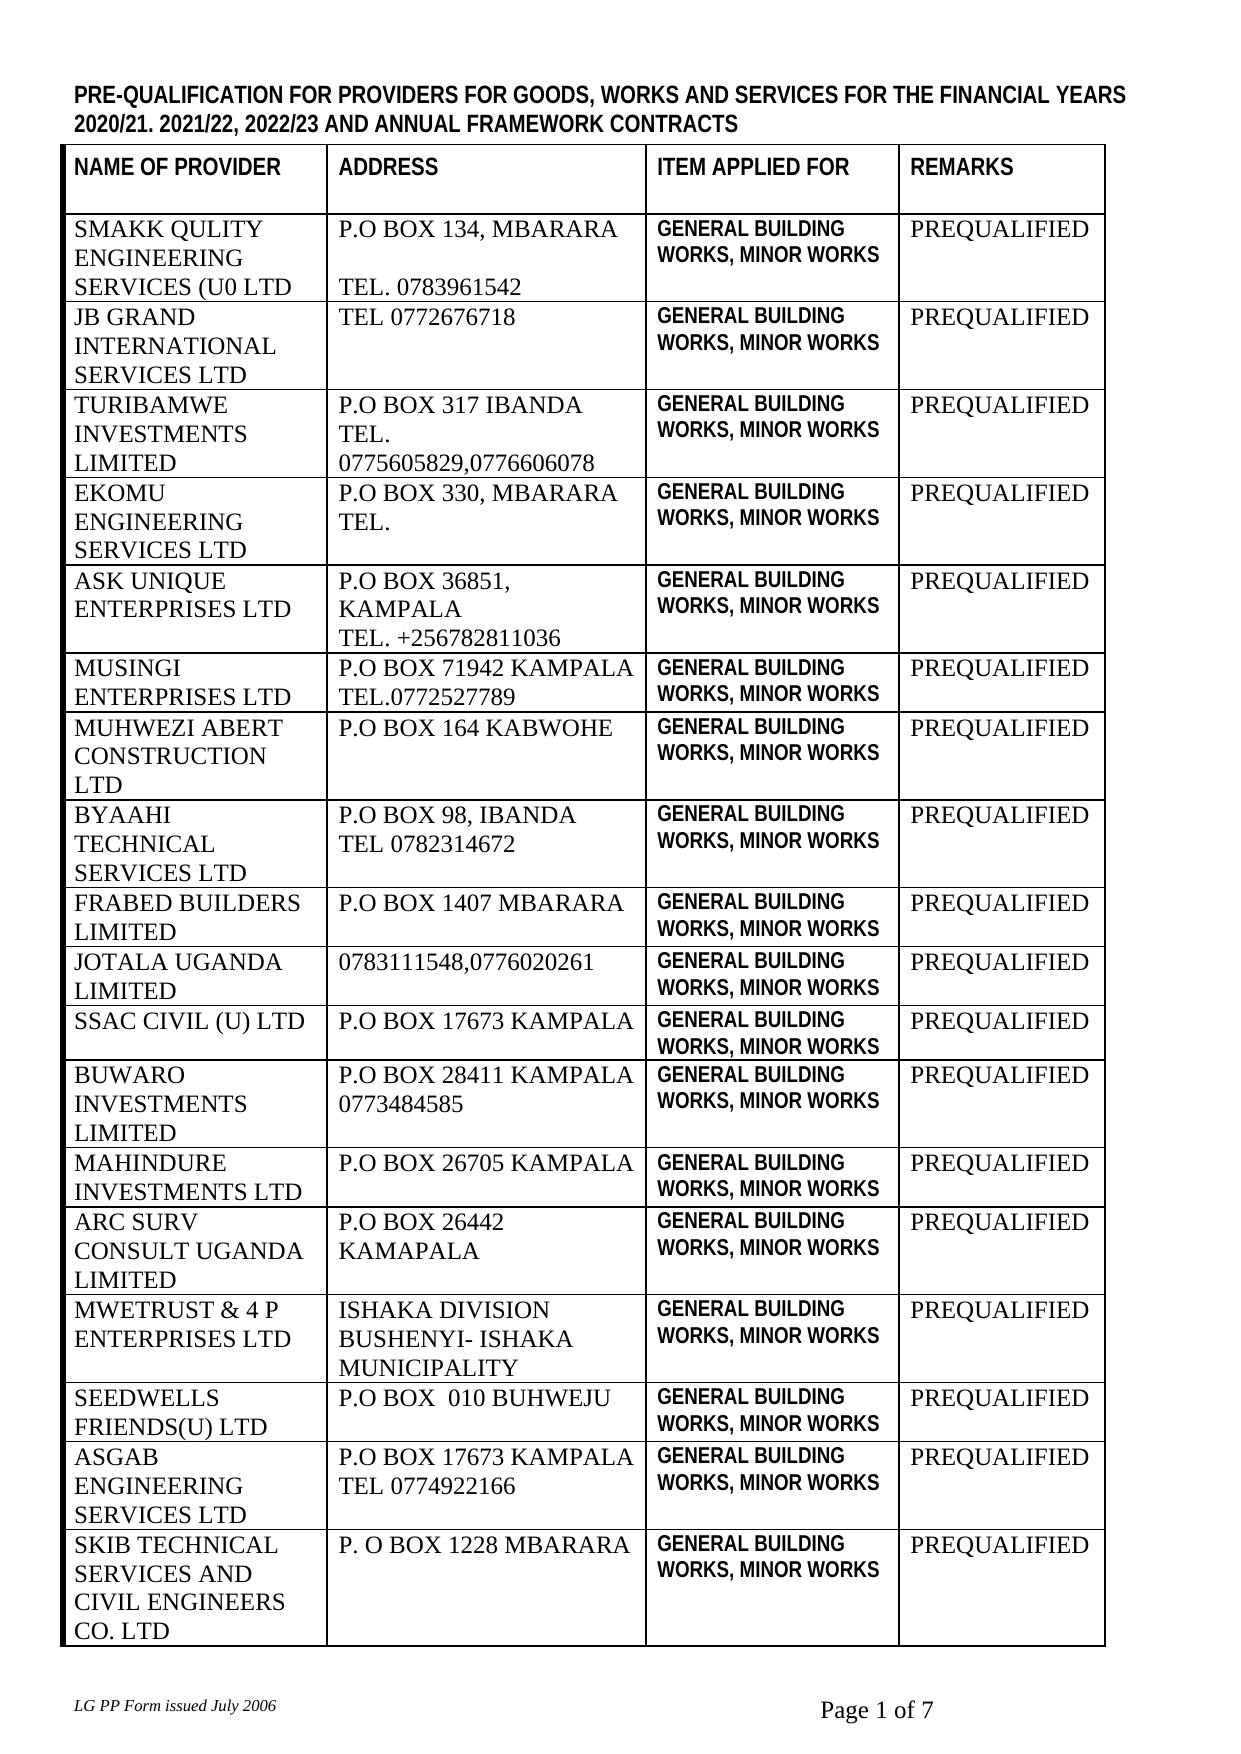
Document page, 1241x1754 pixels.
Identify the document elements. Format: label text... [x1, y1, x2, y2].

table_cell P.O BOX 17673 KAMPALA TEL 0774922166 [328, 1442, 645, 1528]
table_header ITEM APPLIED FOR [647, 145, 898, 213]
table_cell GENERAL BUILDING WORKS, MINOR WORKS [647, 654, 898, 711]
table_cell SKIB TECHNICAL SERVICES AND CIVIL ENGINEERS CO. LTD [66, 1530, 326, 1645]
table_cell TURIBAMWE INVESTMENTS LIMITED [66, 390, 326, 476]
table_cell GENERAL BUILDING WORKS, MINOR WORKS [647, 215, 898, 301]
table_cell P. O BOX 1228 MBARARA [328, 1530, 645, 1645]
table_cell P.O BOX 317 IBANDA TEL. 0775605829,0776606078 [328, 390, 645, 476]
table_cell JOTALA UGANDA LIMITED [66, 947, 326, 1005]
table_cell P.O BOX 26442 KAMAPALA [328, 1208, 645, 1294]
table_cell P.O BOX 010 BUHWEJU [328, 1383, 645, 1441]
table_cell P.O BOX 134, MBARARA TEL. 0783961542 [328, 215, 645, 301]
table_cell PREQUALIFIED [900, 215, 1104, 301]
table_cell SSAC CIVIL (U) LTD [66, 1006, 326, 1059]
table_cell PREQUALIFIED [900, 390, 1104, 476]
table_cell PREQUALIFIED [900, 947, 1104, 1005]
table_cell ARC SURV CONSULT UGANDA LIMITED [66, 1208, 326, 1294]
table_cell PREQUALIFIED [900, 1061, 1104, 1147]
table_cell PREQUALIFIED [900, 713, 1104, 799]
table_cell PREQUALIFIED [900, 478, 1104, 564]
table_cell P.O BOX 36851, KAMPALA TEL. +256782811036 [328, 566, 645, 652]
table_cell PREQUALIFIED [900, 1383, 1104, 1441]
table_cell PREQUALIFIED [900, 654, 1104, 711]
table_cell P.O BOX 1407 MBARARA [328, 888, 645, 946]
table_cell MAHINDURE INVESTMENTS LTD [66, 1148, 326, 1206]
table_cell BUWARO INVESTMENTS LIMITED [66, 1061, 326, 1147]
table_cell P.O BOX 164 KABWOHE [328, 713, 645, 799]
table_cell PREQUALIFIED [900, 302, 1104, 388]
table_cell GENERAL BUILDING WORKS, MINOR WORKS [647, 888, 898, 946]
table_cell MWETRUST & 4 P ENTERPRISES LTD [66, 1295, 326, 1382]
table_cell GENERAL BUILDING WORKS, MINOR WORKS [647, 1061, 898, 1147]
table_cell GENERAL BUILDING WORKS, MINOR WORKS [647, 801, 898, 887]
table_cell BYAAHI TECHNICAL SERVICES LTD [66, 801, 326, 887]
table_cell P.O BOX 71942 KAMPALA TEL.0772527789 [328, 654, 645, 711]
table_cell PREQUALIFIED [900, 888, 1104, 946]
subtitle PRE-QUALIFICATION FOR PROVIDERS FOR GOODS, WORKS AND SERVICES FOR THE FINANCIAL YEARS 2020/21. 2021/22, 2022/23 AND ANNUAL FRAMEWORK CONTRACTS [74, 80, 1166, 137]
table_cell P.O BOX 98, IBANDA TEL 0782314672 [328, 801, 645, 887]
table_cell EKOMU ENGINEERING SERVICES LTD [66, 478, 326, 564]
table_cell MUHWEZI ABERT CONSTRUCTION LTD [66, 713, 326, 799]
table_cell PREQUALIFIED [900, 1006, 1104, 1059]
table_cell TEL 0772676718 [328, 302, 645, 388]
table_cell PREQUALIFIED [900, 801, 1104, 887]
table_cell ASK UNIQUE ENTERPRISES LTD [66, 566, 326, 652]
table_cell GENERAL BUILDING WORKS, MINOR WORKS [647, 947, 898, 1005]
table_cell PREQUALIFIED [900, 1148, 1104, 1206]
table_cell PREQUALIFIED [900, 1295, 1104, 1382]
table_cell PREQUALIFIED [900, 566, 1104, 652]
table_cell GENERAL BUILDING WORKS, MINOR WORKS [647, 390, 898, 476]
table_cell PREQUALIFIED [900, 1530, 1104, 1645]
table_cell GENERAL BUILDING WORKS, MINOR WORKS [647, 1006, 898, 1059]
table_cell PREQUALIFIED [900, 1442, 1104, 1528]
table_cell GENERAL BUILDING WORKS, MINOR WORKS [647, 478, 898, 564]
table_header REMARKS [900, 145, 1104, 213]
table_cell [647, 1530, 898, 1645]
table_cell GENERAL BUILDING WORKS, MINOR WORKS [647, 302, 898, 388]
table_cell GENERAL BUILDING WORKS, MINOR WORKS [647, 713, 898, 799]
table_cell ASGAB ENGINEERING SERVICES LTD [66, 1442, 326, 1528]
table_cell P.O BOX 330, MBARARA TEL. [328, 478, 645, 564]
table_cell SMAKK QULITY ENGINEERING SERVICES (U0 LTD [66, 215, 326, 301]
table_cell GENERAL BUILDING WORKS, MINOR WORKS [647, 1442, 898, 1528]
table_cell MUSINGI ENTERPRISES LTD [66, 654, 326, 711]
table_cell GENERAL BUILDING WORKS, MINOR WORKS [647, 1148, 898, 1206]
table_header ADDRESS [328, 145, 645, 213]
table_cell P.O BOX 26705 KAMPALA [328, 1148, 645, 1206]
table_header NAME OF PROVIDER [66, 145, 326, 213]
table_cell ISHAKA DIVISION BUSHENYI- ISHAKA MUNICIPALITY [328, 1295, 645, 1382]
table_cell GENERAL BUILDING WORKS, MINOR WORKS [647, 1383, 898, 1441]
table_cell PREQUALIFIED [900, 1208, 1104, 1294]
table_cell GENERAL BUILDING WORKS, MINOR WORKS [647, 1208, 898, 1294]
table_cell FRABED BUILDERS LIMITED [66, 888, 326, 946]
table_cell GENERAL BUILDING WORKS, MINOR WORKS [647, 1295, 898, 1382]
table_cell GENERAL BUILDING WORKS, MINOR WORKS [647, 566, 898, 652]
table_cell P.O BOX 17673 KAMPALA [328, 1006, 645, 1059]
table_cell 0783111548,0776020261 [328, 947, 645, 1005]
table_cell SEEDWELLS FRIENDS(U) LTD [66, 1383, 326, 1441]
table_cell P.O BOX 28411 KAMPALA 0773484585 [328, 1061, 645, 1147]
table_cell JB GRAND INTERNATIONAL SERVICES LTD [66, 302, 326, 388]
